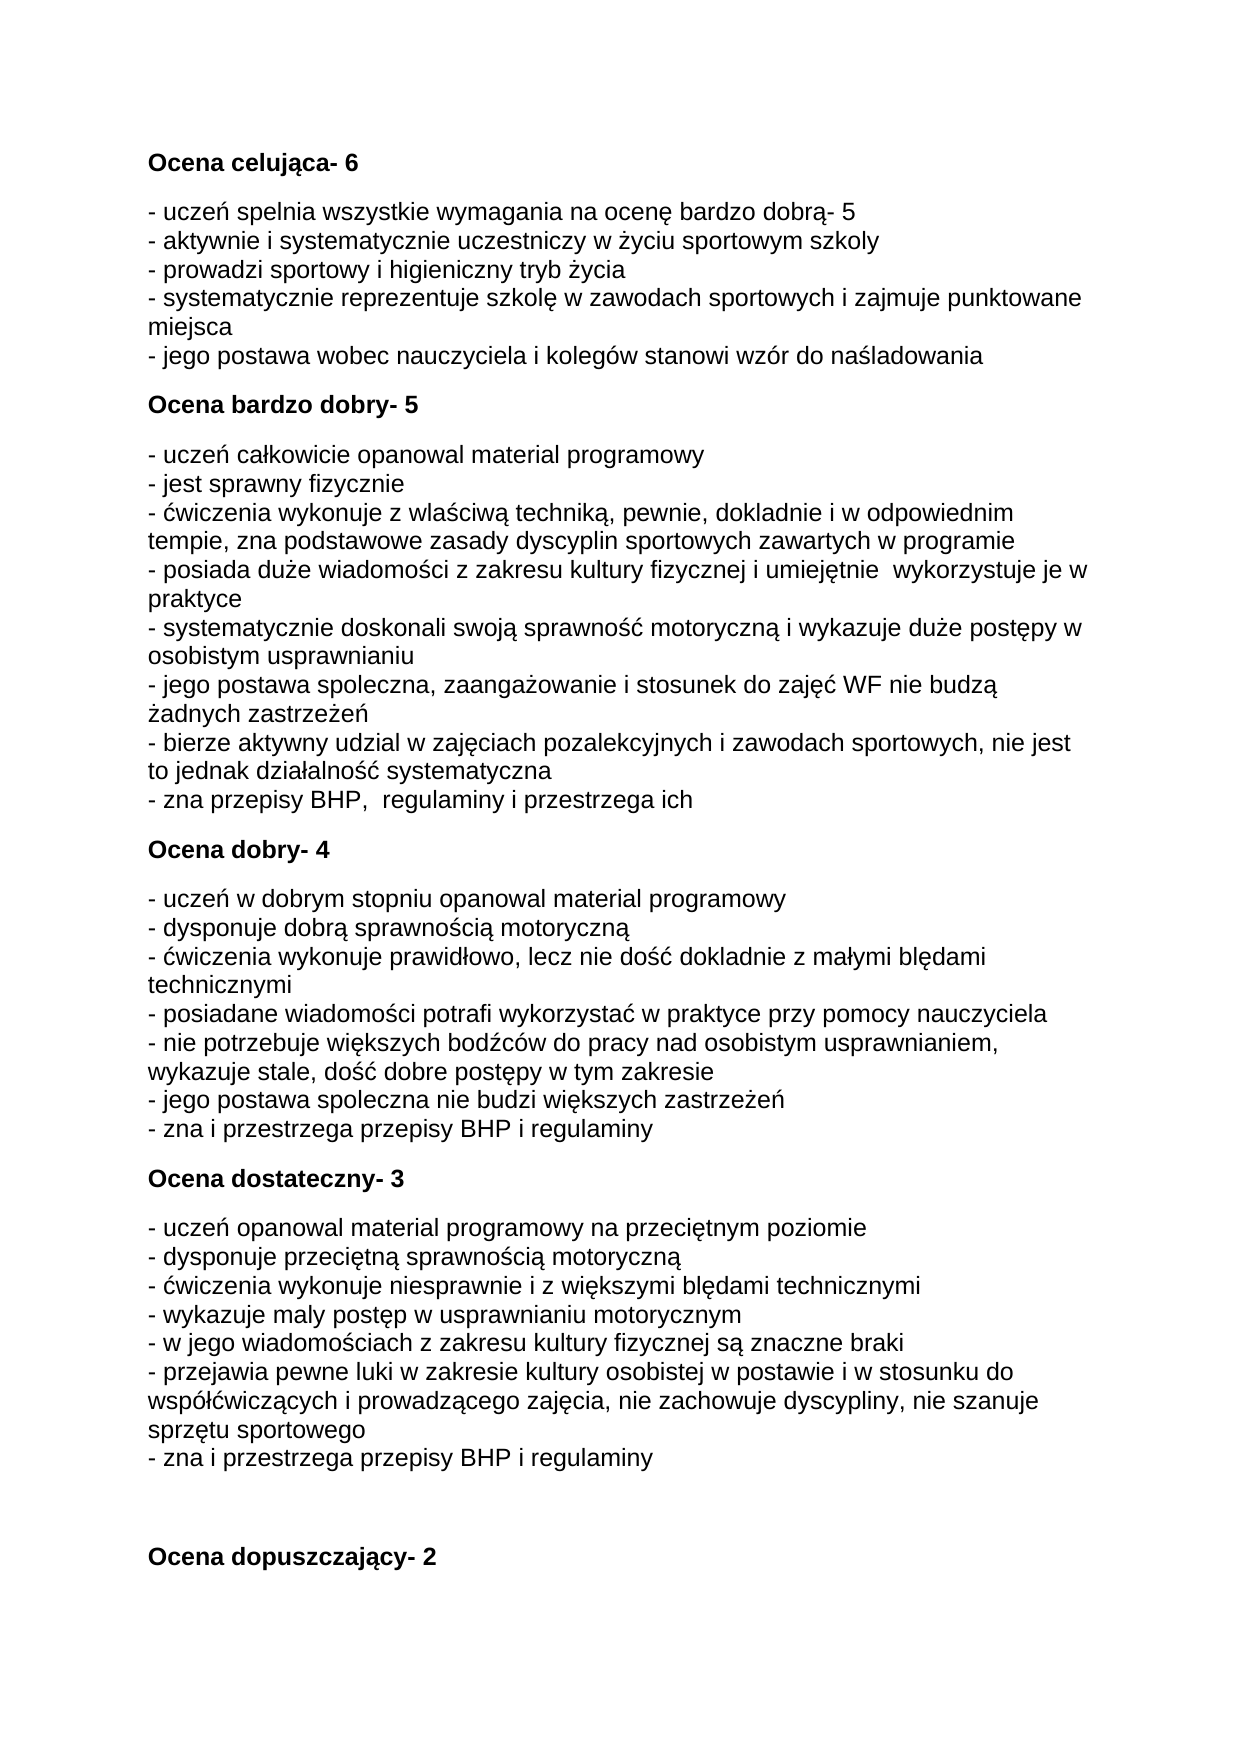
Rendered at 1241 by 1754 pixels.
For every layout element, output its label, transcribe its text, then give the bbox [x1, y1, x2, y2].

text - uczeń całkowicie opanowal material programowy - jest sprawny fizycznie - ćwiczenia wykonuje z wlaściwą techniką, pewnie, dokladnie i w odpowiednim tempie, zna podstawowe zasady dyscyplin sportowych zawartych w programie - posiada duże wiadomości z zakresu kultury fizycznej i umiejętnie wykorzystuje je w praktyce - systematycznie doskonali swoją sprawność motoryczną i wykazuje duże postępy w osobistym usprawnianiu - jego postawa spoleczna, zaangażowanie i stosunek do zajęć WF nie budzą żadnych zastrzeżeń - bierze aktywny udzial w zajęciach pozalekcyjnych i zawodach sportowych, nie jest to jednak działalność systematyczna - zna przepisy BHP, regulaminy i przestrzega ich [148, 440, 1093, 814]
text Ocena dostateczny- 3 [148, 1164, 1093, 1193]
text - uczeń spelnia wszystkie wymagania na ocenę bardzo dobrą- 5 - aktywnie i systematycznie uczestniczy w życiu sportowym szkoly - prowadzi sportowy i higieniczny tryb życia - systematycznie reprezentuje szkolę w zawodach sportowych i zajmuje punktowane miejsca - jego postawa wobec nauczyciela i kolegów stanowi wzór do naśladowania [148, 197, 1093, 370]
text Ocena dopuszczający- 2 [148, 1542, 1093, 1571]
text - uczeń opanowal material programowy na przeciętnym poziomie - dysponuje przeciętną sprawnością motoryczną - ćwiczenia wykonuje niesprawnie i z większymi blędami technicznymi - wykazuje maly postęp w usprawnianiu motorycznym - w jego wiadomościach z zakresu kultury fizycznej są znaczne braki - przejawia pewne luki w zakresie kultury osobistej w postawie i w stosunku do współćwiczących i prowadzącego zajęcia, nie zachowuje dyscypliny, nie szanuje sprzętu sportowego - zna i przestrzega przepisy BHP i regulaminy [148, 1213, 1093, 1472]
text Ocena dobry- 4 [148, 835, 1093, 863]
text Ocena bardzo dobry- 5 [148, 391, 1093, 419]
text Ocena celująca- 6 [148, 148, 1093, 176]
text - uczeń w dobrym stopniu opanowal material programowy - dysponuje dobrą sprawnością motoryczną - ćwiczenia wykonuje prawidłowo, lecz nie dość dokladnie z małymi blędami technicznymi - posiadane wiadomości potrafi wykorzystać w praktyce przy pomocy nauczyciela - nie potrzebuje większych bodźców do pracy nad osobistym usprawnianiem, wykazuje stale, dość dobre postępy w tym zakresie - jego postawa spoleczna nie budzi większych zastrzeżeń - zna i przestrzega przepisy BHP i regulaminy [148, 884, 1093, 1143]
